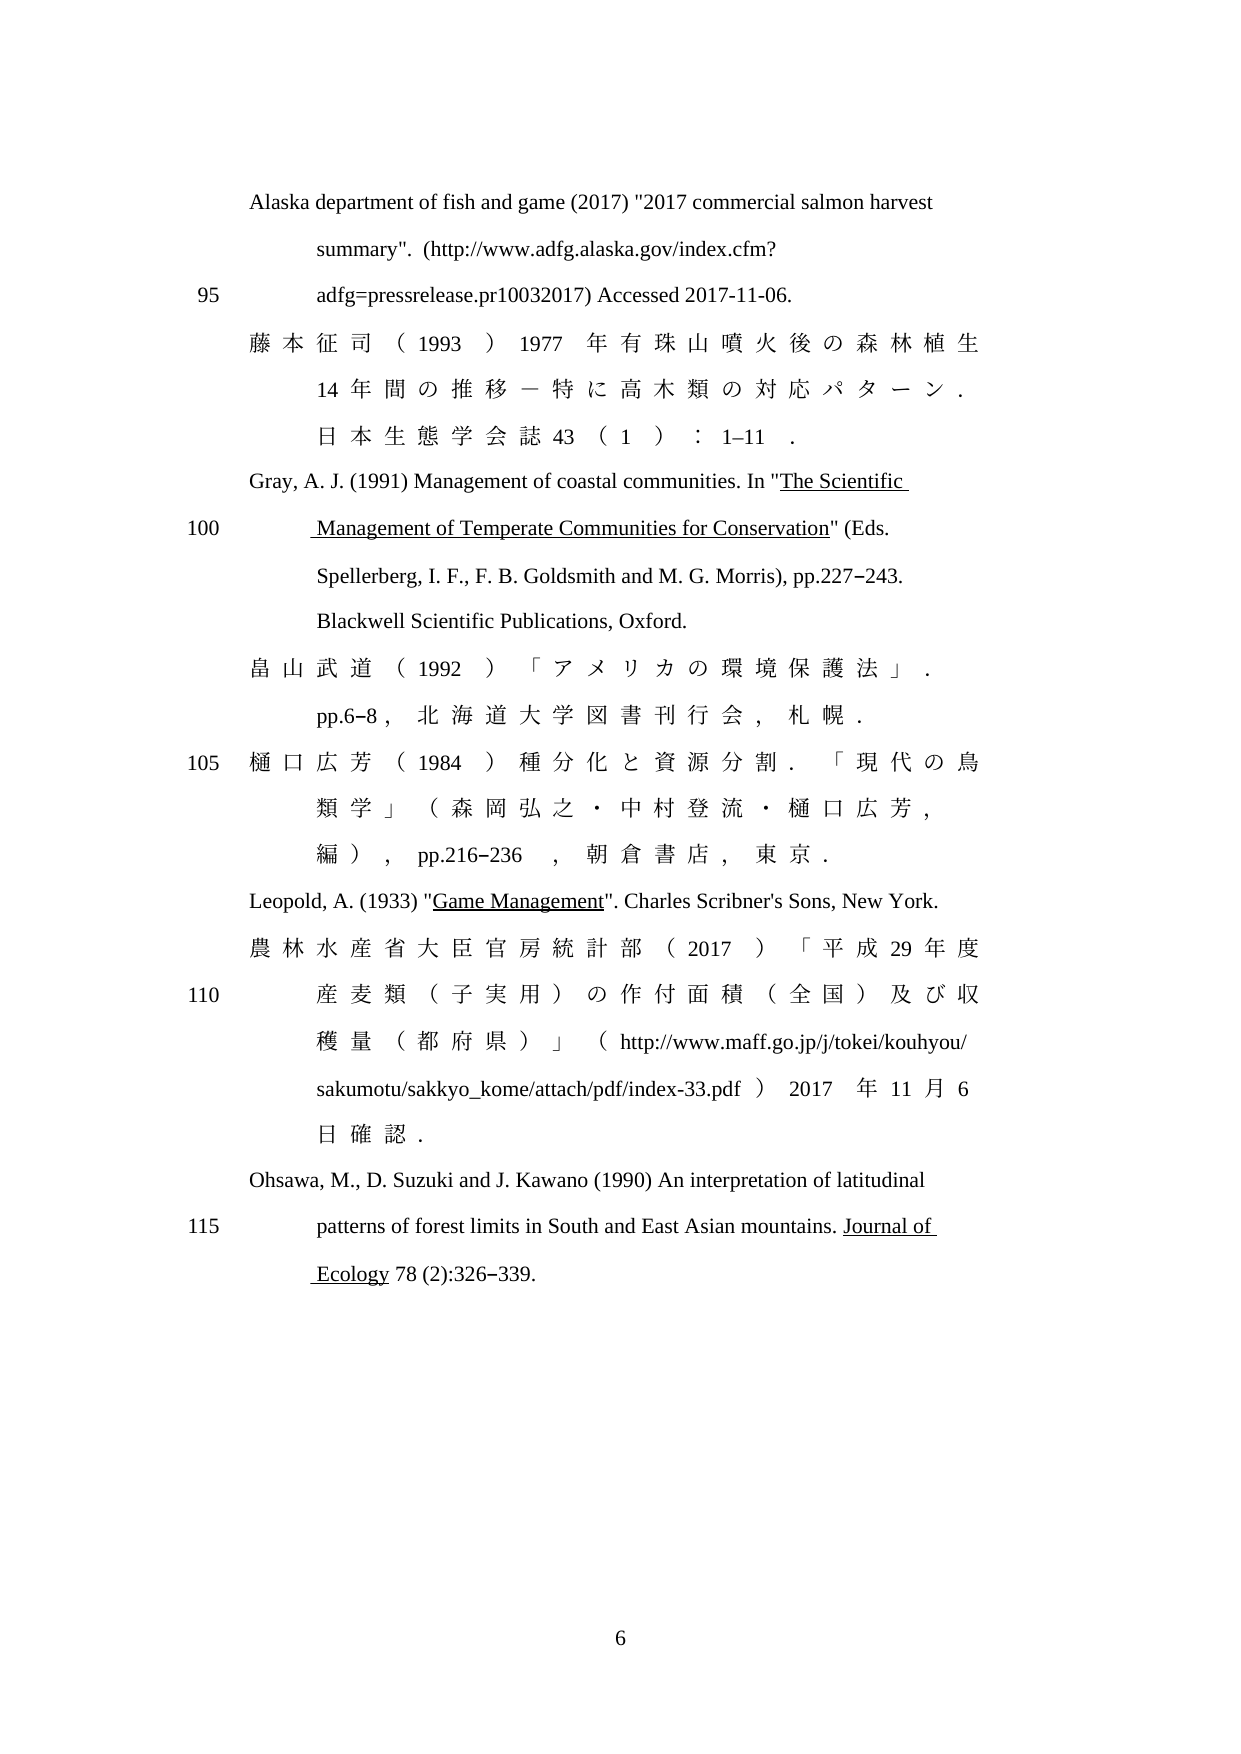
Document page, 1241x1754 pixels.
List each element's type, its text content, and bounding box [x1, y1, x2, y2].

text 樋口広芳（1984）種分化と資源分割．「現代の鳥類学」（森岡弘之・中村登流・樋口広芳，編），pp.216–236，朝倉書店，東京． [249, 737, 991, 877]
text 藤本征司（1993）1977年有珠山噴火後の森林植生14年間の推移－特に高木類の対応パターン．日本生態学会誌43（1）：1–11． [249, 318, 991, 458]
text Ohsawa, M., D. Suzuki and J. Kawano (1990) An interpretation of latitudinal patterns of forest limits in South and East Asian mountains. Journal of Ecology 78 (2):326–339. [249, 1156, 991, 1296]
text 農林水産省大臣官房統計部（2017）「平成29年度産麦類（子実用）の作付面積（全国）及び収穫量（都府県）」（http://www.maff.go.jp/j/tokei/kouhyou/sakumotu/sakkyo_kome/attach/pdf/index-33.pdf）2017年11月6日確認． [249, 923, 991, 1156]
text 畠山武道（1992）「アメリカの環境保護法」．pp.6–8，北海道大学図書刊行会，札幌． [249, 644, 991, 737]
text Alaska department of fish and game (2017) "2017 commercial salmon harvest summary". (http://www.adfg.alaska.gov/index.cfm?adfg=pressrelease.pr10032017) Accessed 2017-11-06. [249, 178, 991, 318]
text Gray, A. J. (1991) Management of coastal communities. In "The Scientific Management of Temperate Communities for Conservation" (Eds. Spellerberg, I. F., F. B. Goldsmith and M. G. Morris), pp.227–243. Blackwell Scientific Publications, Oxford. [249, 458, 991, 644]
text Leopold, A. (1933) "Game Management". Charles Scribner's Sons, New York. [249, 877, 991, 923]
